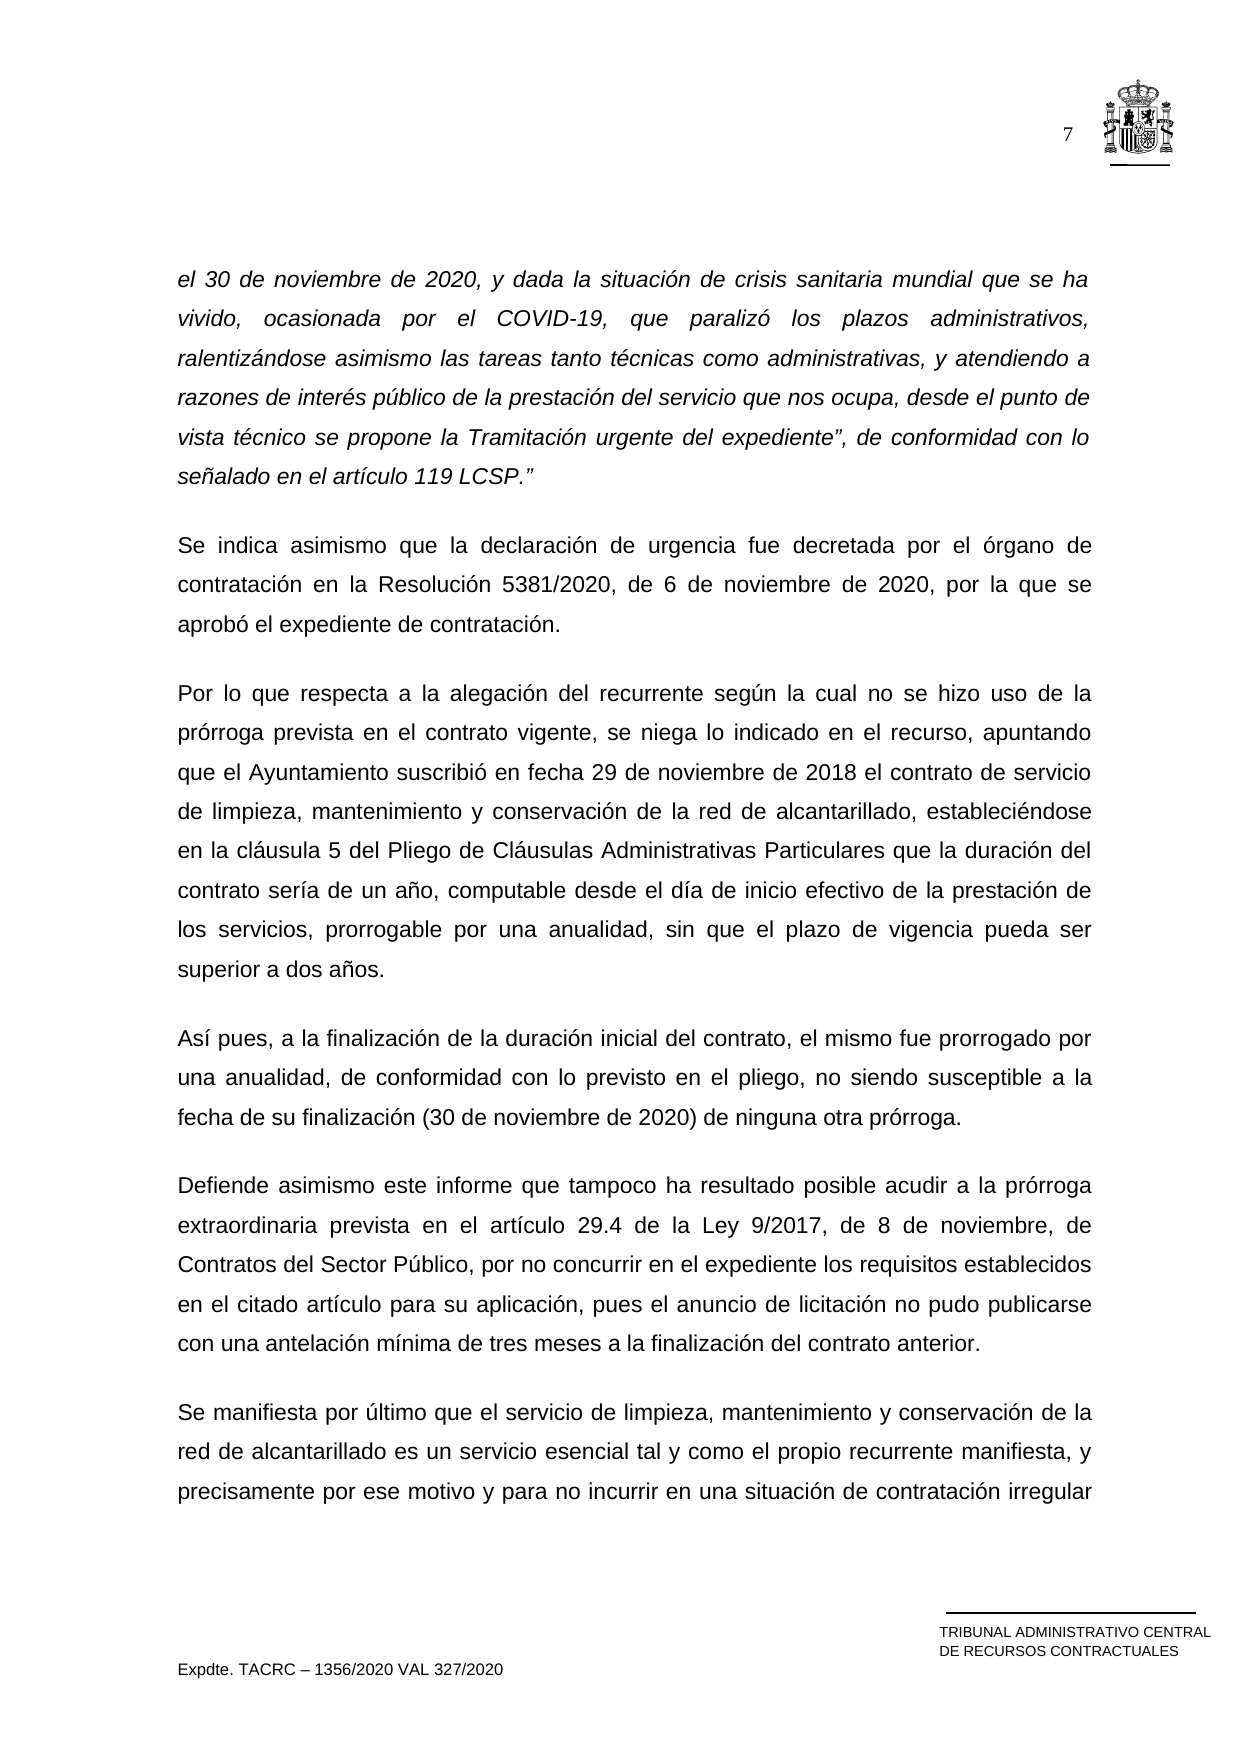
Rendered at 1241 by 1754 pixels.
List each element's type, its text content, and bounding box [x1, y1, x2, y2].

text Se indica asimismo que la declaración de urgencia fue decretada por el órgano de contratación en la Resolución 5381/2020, de 6 de noviembre de 2020, por la que se aprobó el expediente de contratación. [177, 532, 1093, 637]
text Defiende asimismo este informe que tampoco ha resultado posible acudir a la prórroga extraordinaria prevista en el artículo 29.4 de la Ley 9/2017, de 8 de noviembre, de Contratos del Sector Público, por no concurrir en el expediente los requisitos establecidos en el citado artículo para su aplicación, pues el anuncio de licitación no pudo publicarse con una antelación mínima de tres meses a la finalización del contrato anterior. [177, 1172, 1093, 1356]
text Así pues, a la finalización de la duración inicial del contrato, el mismo fue prorrogado por una anualidad, de conformidad con lo previsto en el pliego, no siendo susceptible a la fecha de su finalización (30 de noviembre de 2020) de ninguna otra prórroga. [177, 1024, 1093, 1130]
text Por lo que respecta a la alegación del recurrente según la cual no se hizo uso de la prórroga prevista en el contrato vigente, se niega lo indicado en el recurso, apuntando que el Ayuntamiento suscribió en fecha 29 de noviembre de 2018 el contrato de servicio de limpieza, mantenimiento y conservación de la red de alcantarillado, estableciéndose en la cláusula 5 del Pliego de Cláusulas Administrativas Particulares que la duración del contrato sería de un año, computable desde el día de inicio efectivo de la prestación de los servicios, prorrogable por una anualidad, sin que el plazo de vigencia pueda ser superior a dos años. [177, 679, 1093, 982]
picture [1092, 75, 1182, 166]
